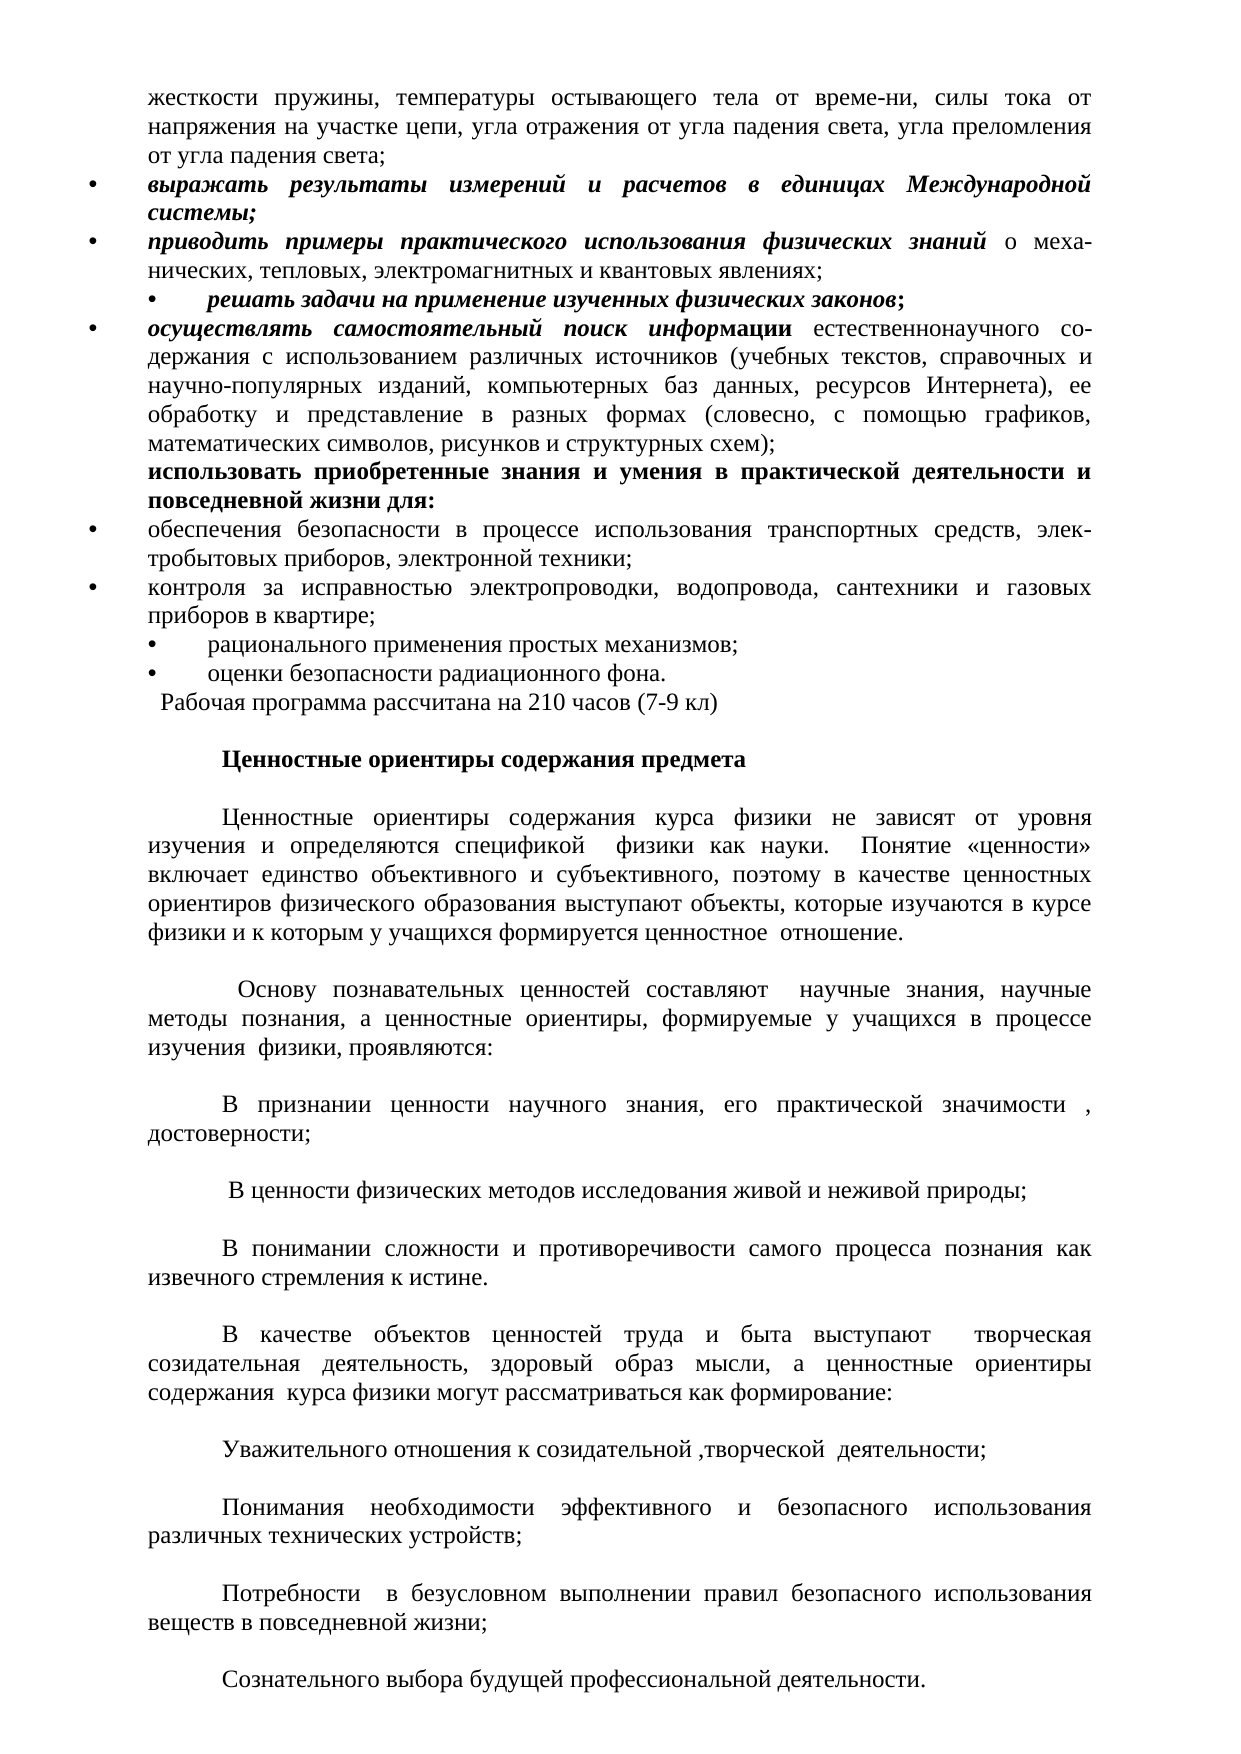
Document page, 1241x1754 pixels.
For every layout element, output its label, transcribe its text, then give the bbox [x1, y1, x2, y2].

text В качестве объектов ценностей труда и быта выступают творческая созидательная деятельность, здоровый образ мысли, а ценностные ориентиры содержания курса физики могут рассматриваться как формирование: [148, 1319, 1092, 1406]
list рационального применения простых механизмов; [148, 629, 1092, 658]
text Рабочая программа рассчитана на 210 часов (7-9 кл) [148, 687, 1092, 716]
list оценки безопасности радиационного фона. [148, 658, 1092, 687]
list обеспечения безопасности в процессе использования транспортных средств, элек-тробытовых приборов, электронной техники; [88, 514, 1092, 572]
text Ценностные ориентиры содержания курса физики не зависят от уровня изучения и определяются спецификой физики как науки. Понятие «ценности» включает единство объективного и субъективного, поэтому в качестве ценностных ориентиров физического образования выступают объекты, которые изучаются в курсе физики и к которым у учащихся формируется ценностное отношение. [148, 802, 1092, 946]
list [88, 82, 1092, 168]
list осуществлять самостоятельный поиск информации естественнонаучного со-держания с использованием различных источников (учебных текстов, справочных и научно-популярных изданий, компьютерных баз данных, ресурсов Интернета), ее обработку и представление в разных формах (словесно, с помощью графиков, математических символов, рисунков и структурных схем); [88, 313, 1092, 456]
list выражать результаты измерений и расчетов в единицах Международной системы; [88, 168, 1092, 226]
text Потребности в безусловном выполнении правил безопасного использования веществ в повседневной жизни; [148, 1578, 1092, 1636]
list контроля за исправностью электропроводки, водопровода, сантехники и газовых приборов в квартире; [88, 572, 1092, 629]
text Понимания необходимости эффективного и безопасного использования различных технических устройств; [148, 1492, 1092, 1549]
text Уважительного отношения к созидательной ,творческой деятельности; [148, 1434, 1092, 1463]
text В понимании сложности и противоречивости самого процесса познания как извечного стремления к истине. [148, 1233, 1092, 1291]
text Сознательного выбора будущей профессиональной деятельности. [148, 1664, 1092, 1693]
text Ценностные ориентиры содержания предмета [148, 744, 1092, 773]
text В ценности физических методов исследования живой и неживой природы; [148, 1176, 1092, 1204]
list решать задачи на применение изученных физических законов; [148, 284, 1092, 313]
text В признании ценности научного знания, его практической значимости , достоверности; [148, 1089, 1092, 1147]
list приводить примеры практического использования физических знаний о меха-нических, тепловых, электромагнитных и квантовых явлениях; [88, 226, 1092, 284]
text Основу познавательных ценностей составляют научные знания, научные методы познания, а ценностные ориентиры, формируемые у учащихся в процессе изучения физики, проявляются: [148, 974, 1092, 1061]
text использовать приобретенные знания и умения в практической деятельности и повседневной жизни для: [148, 456, 1092, 514]
